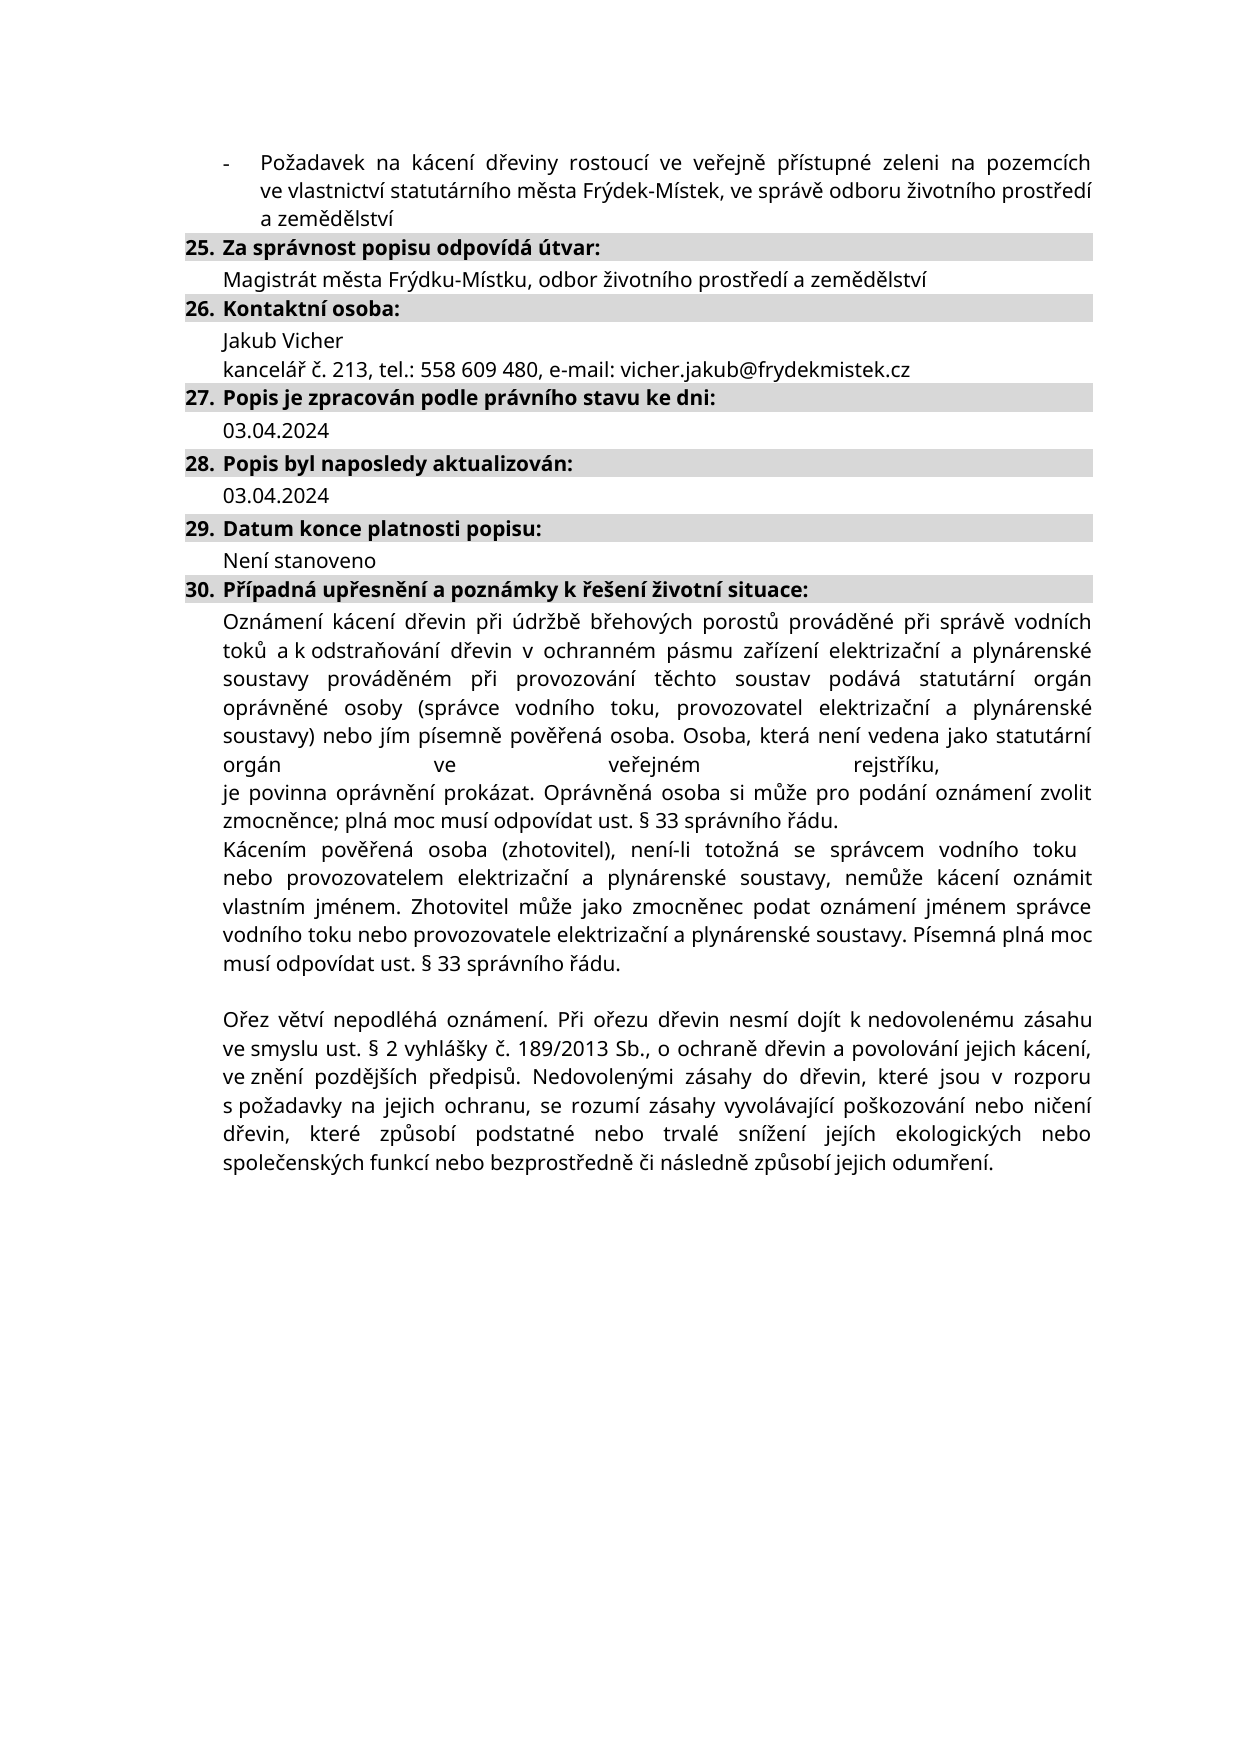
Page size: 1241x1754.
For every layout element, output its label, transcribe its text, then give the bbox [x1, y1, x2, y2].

text Jakub Vicher [223, 327, 1093, 355]
list 03.04.2024 [223, 416, 1093, 444]
list Popis je zpracován podle právního stavu ke dni: [185, 383, 1093, 412]
list Oznámení kácení dřevin při údržbě břehových porostů prováděné při správě vodních toků a k odstraňování dřevin v ochranném pásmu zařízení elektrizační a plynárenské soustavy prováděném při provozování těchto soustav podává statutární orgán oprávněné osoby (správce vodního toku, provozovatel elektrizační a plynárenské soustavy) nebo jím písemně pověřená osoba. Osoba, která není vedena jako statutární orgán ve veřejném rejstříku, je povinna oprávnění prokázat. Oprávněná osoba si může pro podání oznámení zvolit zmocněnce; plná moc musí odpovídat ust. § 33 správního řádu. [223, 607, 1093, 835]
list Požadavek na kácení dřeviny rostoucí ve veřejně přístupné zeleni na pozemcích ve vlastnictví statutárního města Frýdek-Místek, ve správě odboru životního prostředí a zemědělství [223, 148, 1093, 233]
text Není stanoveno [148, 546, 1093, 575]
list Případná upřesnění a poznámky k řešení životní situace: [185, 575, 1093, 603]
text Magistrát města Frýdku-Místku, odbor životního prostředí a zemědělství [223, 266, 1093, 294]
list Datum konce platnosti popisu: [185, 514, 1093, 542]
text Kácením pověřená osoba (zhotovitel), není-li totožná se správcem vodního toku nebo provozovatelem elektrizační a plynárenské soustavy, nemůže kácení oznámit vlastním jménem. Zhotovitel může jako zmocněnec podat oznámení jménem správce vodního toku nebo provozovatele elektrizační a plynárenské soustavy. Písemná plná moc musí odpovídat ust. § 33 správního řádu. [223, 835, 1093, 977]
text kancelář č. 213, tel.: 558 609 480, e-mail: vicher.jakub@frydekmistek.cz [223, 355, 1093, 383]
list Popis byl naposledy aktualizován: [185, 449, 1093, 477]
text Ořez větví nepodléhá oznámení. Při ořezu dřevin nesmí dojít k nedovolenému zásahu ve smyslu ust. § 2 vyhlášky č. 189/2013 Sb., o ochraně dřevin a povolování jejich kácení, ve znění pozdějších předpisů. Nedovolenými zásahy do dřevin, které jsou v rozporu s požadavky na jejich ochranu, se rozumí zásahy vyvolávající poškozování nebo ničení dřevin, které způsobí podstatné nebo trvalé snížení jejích ekologických nebo společenských funkcí nebo bezprostředně či následně způsobí jejich odumření. [223, 1006, 1093, 1176]
list Kontaktní osoba: [185, 294, 1093, 322]
list 03.04.2024 [223, 481, 1093, 510]
list Za správnost popisu odpovídá útvar: [185, 233, 1093, 261]
